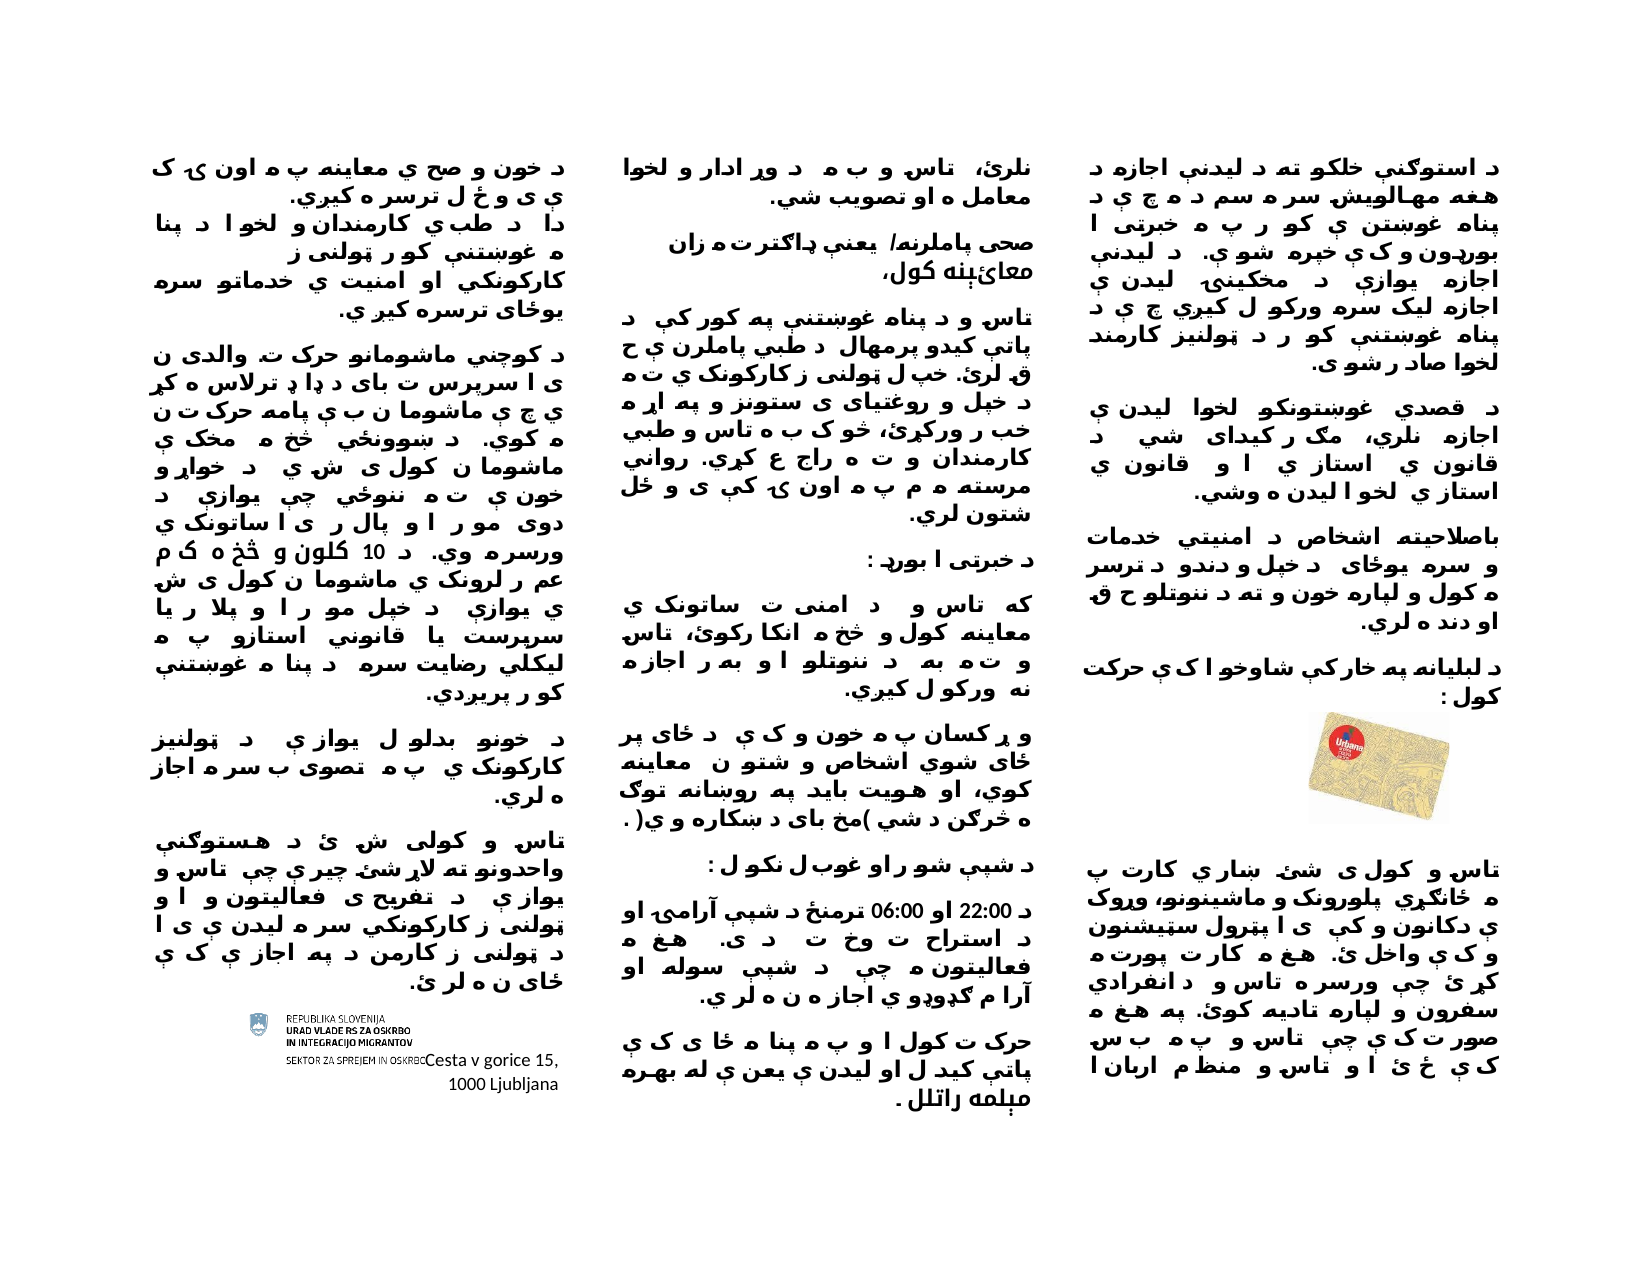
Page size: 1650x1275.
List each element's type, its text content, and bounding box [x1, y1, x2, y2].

text د خونو بدلو ل یواز ې د ټولنیز کارکونک ي پ ه تصوی ب سر ه اجاز ه لري. [154, 725, 565, 809]
text د 22:00 او 06:00 ترمنځ د شپې آرامۍ او د استراح ت وخ ت د ی. هغ ه فعالیتون ه چې د شپې سوله او آرا م ګډوډو ي اجاز ه ن ه لر ي. [622, 896, 1032, 1009]
text د قصدي غوښتونکو لخوا لیدن ې اجازه نلري، مګ ر کیدای شي د قانون ي استاز ي ا و قانون ي استاز ي لخو ا لیدن ه وشي. [1089, 394, 1500, 504]
text کارکونکي او امنیت ي خدماتو سره یوځای ترسره کیږ ي. [154, 267, 565, 323]
text 1000 Ljubljana [150, 1072, 558, 1095]
text دا د طب ي کارمندان و لخو ا د پنا ه غوښتنې کو ر ټولنی ز [154, 210, 565, 264]
picture [1308, 712, 1450, 824]
text د لبلیانه په خار کې شاوخو ا ک ې حرکت کول : [1084, 653, 1502, 710]
text د شپې شو ر او غوب ل نکو ل : [617, 851, 1034, 877]
text د استوګنې خلکو ته د لیدنې اجازه د هغه مهالویش سر ه سم د ه چ ې د پناه غوښتن ې کو ر پ ه خبرتی ا بورډون و ک ې خپره شو ې. د لیدنې اجازه یوازې د مخکینۍ لیدن ې اجازه لیک سره ورکو ل کیږي چ ې د پناه غوښتنې کو ر د ټولنیز کارمند لخوا صاد ر شو ی. [1089, 154, 1500, 376]
text تاس و د پناه غوښتنې په کور کې د پاتې کیدو پرمهال د طبي پاملرن ې ح ق لرئ. خپ ل ټولنی ز کارکونک ي ت ه د خپل و روغتیای ی ستونز و په اړ ه خب ر ورکړئ، څو ک ب ه تاس و طبي کارمندان و ت ه راج ع کړي. رواني مرسته ه م پ ه اون ۍ کې ی و ځل شتون لري. [622, 304, 1032, 528]
text صحی پاملرنه/ یعنې ډاګتر ت ه زان معاٸېنه کول، [617, 229, 1034, 285]
text تاس و کول ی شئ ښار ي کارت پ ه ځانګړي پلورونک و ماشینونو، وړوک ې دکانون و کې ی ا پټرول سټیشنون و ک ې واخل ئ. هغ ه کار ت پورت ه کړ ئ چې ورسر ه تاس و د انفرادي سفرون و لپاره تادیه کوئ. په هغ ه صور ت ک ې چې تاس و پ ه ب س ک ې ځ ئ ا و تاس و منظ م اربان ا نلرئ، تاس و ب ه د وړ ادار و لخوا معامل ه او تصویب شي. [622, 154, 1032, 210]
text د خبرتی ا بورډ : [617, 546, 1034, 573]
text تاس و کول ی شئ ښار ي کارت پ ه ځانګړي پلورونک و ماشینونو، وړوک ې دکانون و کې ی ا پټرول سټیشنون و ک ې واخل ئ. هغ ه کار ت پورت ه کړ ئ چې ورسر ه تاس و د انفرادي سفرون و لپاره تادیه کوئ. په هغ ه صور ت ک ې چې تاس و پ ه ب س ک ې ځ ئ ا و تاس و منظ م اربان ا نلرئ، تاس و ب ه د وړ ادار و لخوا معامل ه او تصویب شي. [1089, 856, 1500, 1078]
text تاس و کولی ش ئ د هستوګنې واحدونو ته لاړ شئ چیر ې چې تاس و یواز ې د تفریح ی فعالیتون و ا و ټولنی ز کارکونکي سر ه لیدن ې ی ا د ټولنی ز کارمن د په اجاز ې ک ې ځای ن ه لر ئ. [154, 827, 565, 995]
text باصلاحیته اشخاص د امنیتي خدمات و سره یوځای د خپل و دندو د ترسر ه کول و لپاره خون و ته د ننوتلو ح ق او دند ه لري. [1089, 523, 1500, 635]
text حرک ت کول ا و پ ه پنا ه ځا ی ک ې پاتې کید ل او لیدن ې یعن ې له بهره مېلمه راتلل ۔ [622, 1028, 1032, 1112]
text و ړ کسان پ ه خون و ک ې د ځای پر ځای شوي اشخاص و شتو ن معاینه کوي، او هویت باید په روښانه توګ ه څرګن د شي )مخ بای د ښکاره و ي( . [622, 720, 1032, 832]
picture [249, 1013, 426, 1066]
text د کوچني ماشومانو حرک ت. والدی ن ی ا سرپرس ت بای د ډا ډ ترلاس ه کړ ي چ ې ماشوما ن ب ې پامه حرک ت ن ه کوي. د ښوونځي څخ ه مخک ې ماشوما ن کول ی ش ي د خواړ و خون ې ت ه ننوځي چې یوازې د دوی مو ر ا و پال ر ی ا ساتونک ي ورسر ه وي. د 10 کلون و څخ ه ک م عم ر لرونک ي ماشوما ن کول ی ش ي یوازې د خپل مو ر ا و پلا ر یا سرپرست یا قانوني استازو پ ه لیکلي رضایت سره د پنا ه غوښتنې کو ر پریږدي. [154, 341, 565, 706]
text که تاس و د امنی ت ساتونک ي معاینه کول و څخ ه انکا رکوئ، تاس و ت ه به د ننوتلو ا و به ر اجاز ه نه ورکو ل کیږي. [622, 591, 1032, 702]
text د خون و صح ي معاینه پ ه اون ۍ ک ې ی و ځ ل ترسر ه کیږي. [154, 154, 565, 208]
